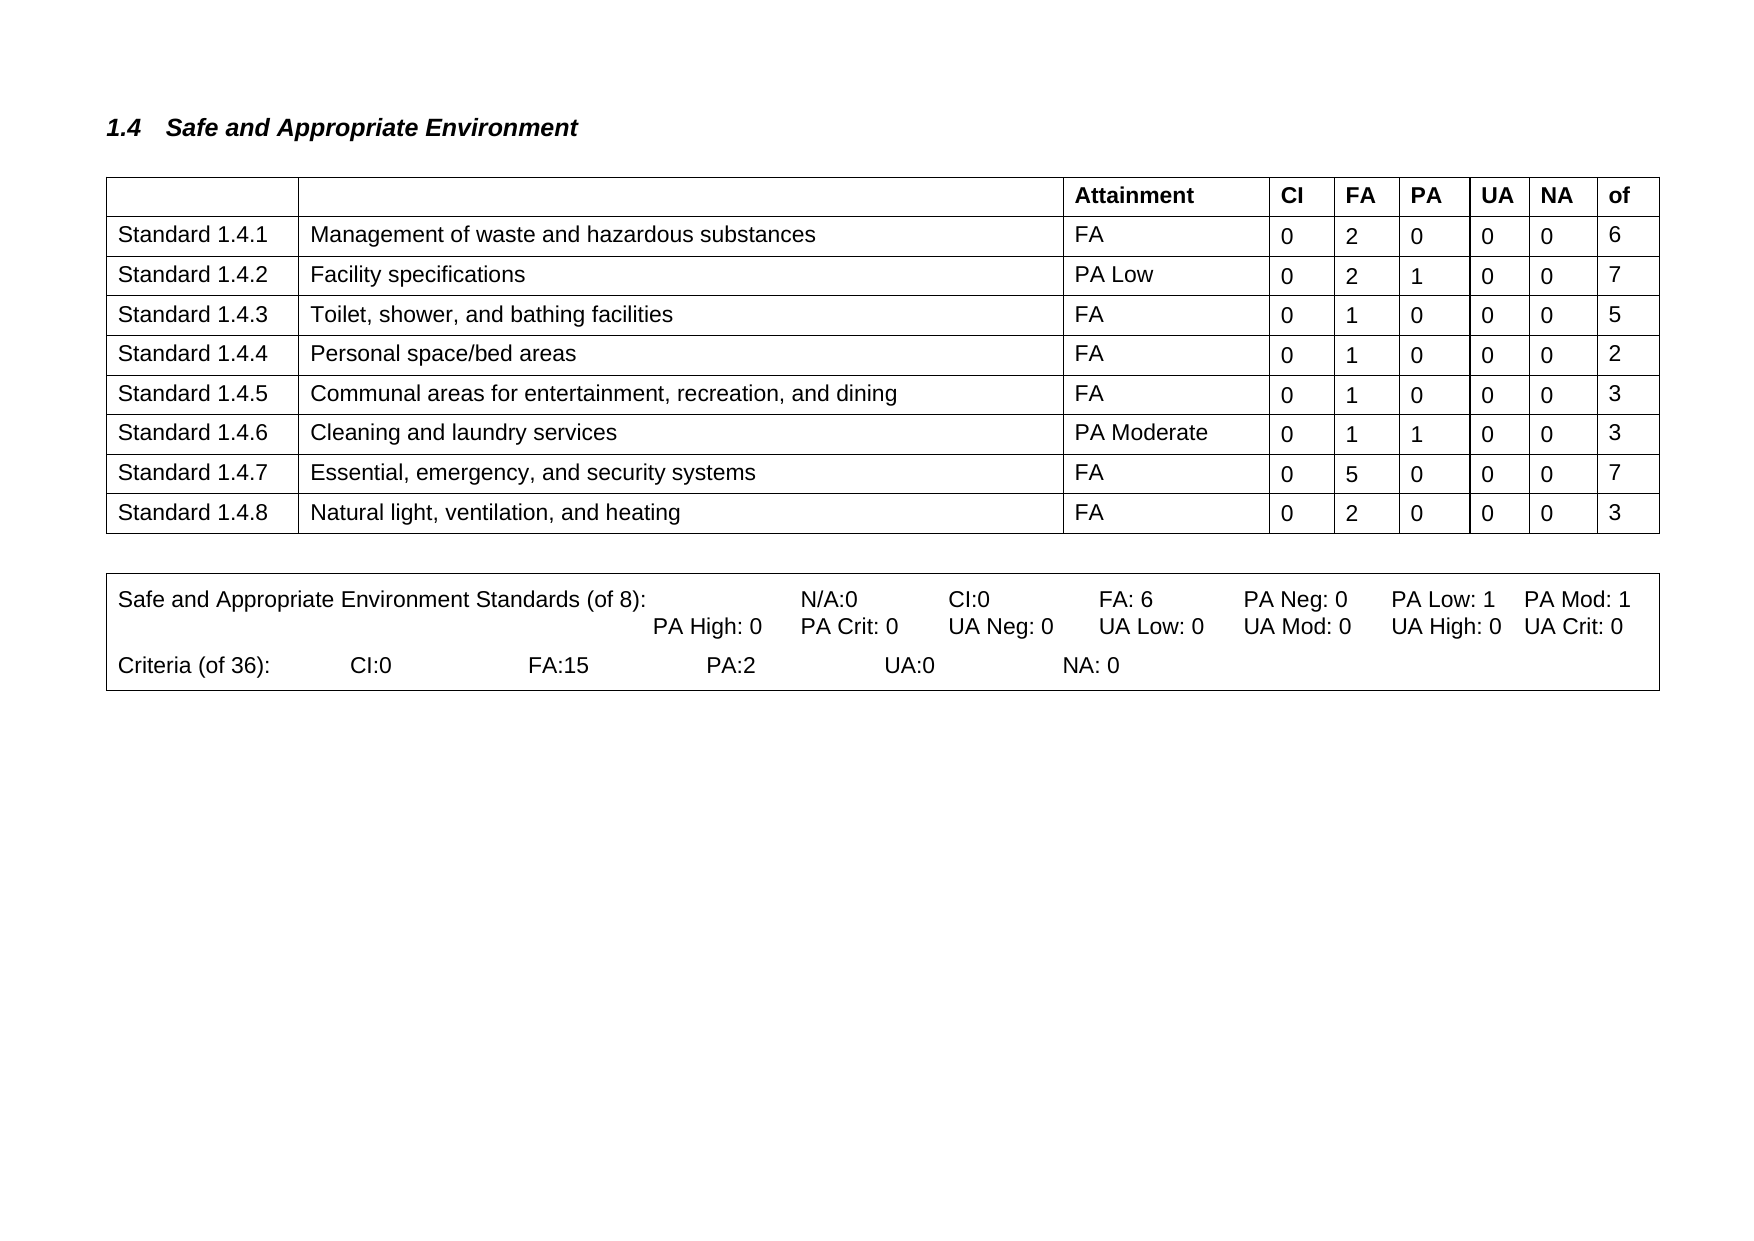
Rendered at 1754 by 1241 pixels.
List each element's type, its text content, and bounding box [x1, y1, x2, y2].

table_cell 1 [1400, 257, 1469, 295]
table_cell 0 [1270, 217, 1334, 256]
table_cell FA [1064, 296, 1269, 335]
table_cell 0 [1471, 336, 1529, 374]
table_header PA [1400, 178, 1469, 216]
table_cell Standard 1.4.7 [107, 455, 298, 493]
table_cell 3 [1598, 415, 1659, 454]
table_cell 0 [1400, 217, 1469, 256]
table_cell Standard 1.4.5 [107, 376, 298, 414]
table_cell PA Low [1064, 257, 1269, 295]
table_cell 0 [1270, 455, 1334, 493]
table_cell Essential, emergency, and security systems [299, 455, 1063, 493]
table_cell 0 [1270, 376, 1334, 414]
table_cell Personal space/bed areas [299, 336, 1063, 374]
table_header CI [1270, 178, 1334, 216]
table_cell FA [1064, 455, 1269, 493]
table_cell 0 [1270, 257, 1334, 295]
table_cell 0 [1530, 217, 1597, 256]
table_cell 5 [1598, 296, 1659, 335]
table_header [107, 178, 298, 216]
table_cell 2 [1335, 257, 1399, 295]
table_cell 0 [1530, 494, 1597, 533]
table_cell Standard 1.4.3 [107, 296, 298, 335]
table_cell 0 [1270, 415, 1334, 454]
table_cell Standard 1.4.4 [107, 336, 298, 374]
table_cell 0 [1530, 376, 1597, 414]
table_cell 1 [1400, 415, 1469, 454]
table_cell 0 [1471, 296, 1529, 335]
table_cell 0 [1530, 296, 1597, 335]
table_cell 0 [1270, 336, 1334, 374]
table_cell 6 [1598, 217, 1659, 256]
table_cell 0 [1270, 296, 1334, 335]
table_cell 3 [1598, 494, 1659, 533]
table_cell 0 [1400, 336, 1469, 374]
table_cell Standard 1.4.1 [107, 217, 298, 256]
table_header FA [1335, 178, 1399, 216]
table_cell Standard 1.4.8 [107, 494, 298, 533]
table_cell 2 [1598, 336, 1659, 374]
table_cell Natural light, ventilation, and heating [299, 494, 1063, 533]
table_cell FA [1064, 376, 1269, 414]
table_cell Facility specifications [299, 257, 1063, 295]
table_cell 0 [1400, 376, 1469, 414]
table_cell 0 [1530, 336, 1597, 374]
table_header [299, 178, 1063, 216]
table_cell 7 [1598, 455, 1659, 493]
table_cell 0 [1400, 455, 1469, 493]
table_cell 0 [1530, 257, 1597, 295]
table_cell Standard 1.4.2 [107, 257, 298, 295]
table_cell Management of waste and hazardous substances [299, 217, 1063, 256]
table_cell 0 [1400, 494, 1469, 533]
table_header of [1598, 178, 1659, 216]
table_header NA [1530, 178, 1597, 216]
table_cell 3 [1598, 376, 1659, 414]
table_cell Communal areas for entertainment, recreation, and dining [299, 376, 1063, 414]
table_cell FA [1064, 494, 1269, 533]
table_cell 1 [1335, 296, 1399, 335]
table_cell Cleaning and laundry services [299, 415, 1063, 454]
table_cell 0 [1471, 217, 1529, 256]
table_cell Standard 1.4.6 [107, 415, 298, 454]
table_cell 0 [1471, 415, 1529, 454]
table_header UA [1471, 178, 1529, 216]
table_cell 5 [1335, 455, 1399, 493]
table_cell 0 [1530, 455, 1597, 493]
table_cell 2 [1335, 217, 1399, 256]
table_cell 1 [1335, 336, 1399, 374]
table_cell 0 [1471, 257, 1529, 295]
table_cell Toilet, shower, and bathing facilities [299, 296, 1063, 335]
table_cell 1 [1335, 415, 1399, 454]
table_header Safe and Appropriate Environment Standards (of 8): N/A:0 CI:0 FA: 6 PA Neg: 0 PA Low: 1 PA Mod: 1 PA High: 0 PA Crit: 0 UA Neg: 0 UA Low: 0 UA Mod: 0 UA High: 0 UA Crit: 0 Criteria (of 36): CI:0 FA:15 PA:2 UA:0 NA: 0 [107, 574, 1659, 690]
table_cell 1 [1335, 376, 1399, 414]
table_cell 0 [1471, 376, 1529, 414]
table_cell FA [1064, 336, 1269, 374]
table_header Attainment [1064, 178, 1269, 216]
table_cell 0 [1400, 296, 1469, 335]
table_cell 7 [1598, 257, 1659, 295]
table_cell 2 [1335, 494, 1399, 533]
table_cell PA Moderate [1064, 415, 1269, 454]
table_cell FA [1064, 217, 1269, 256]
table_cell 0 [1471, 455, 1529, 493]
table_cell 0 [1270, 494, 1334, 533]
list Safe and Appropriate Environment [106, 113, 1648, 141]
table_cell 0 [1471, 494, 1529, 533]
table_cell 0 [1530, 415, 1597, 454]
